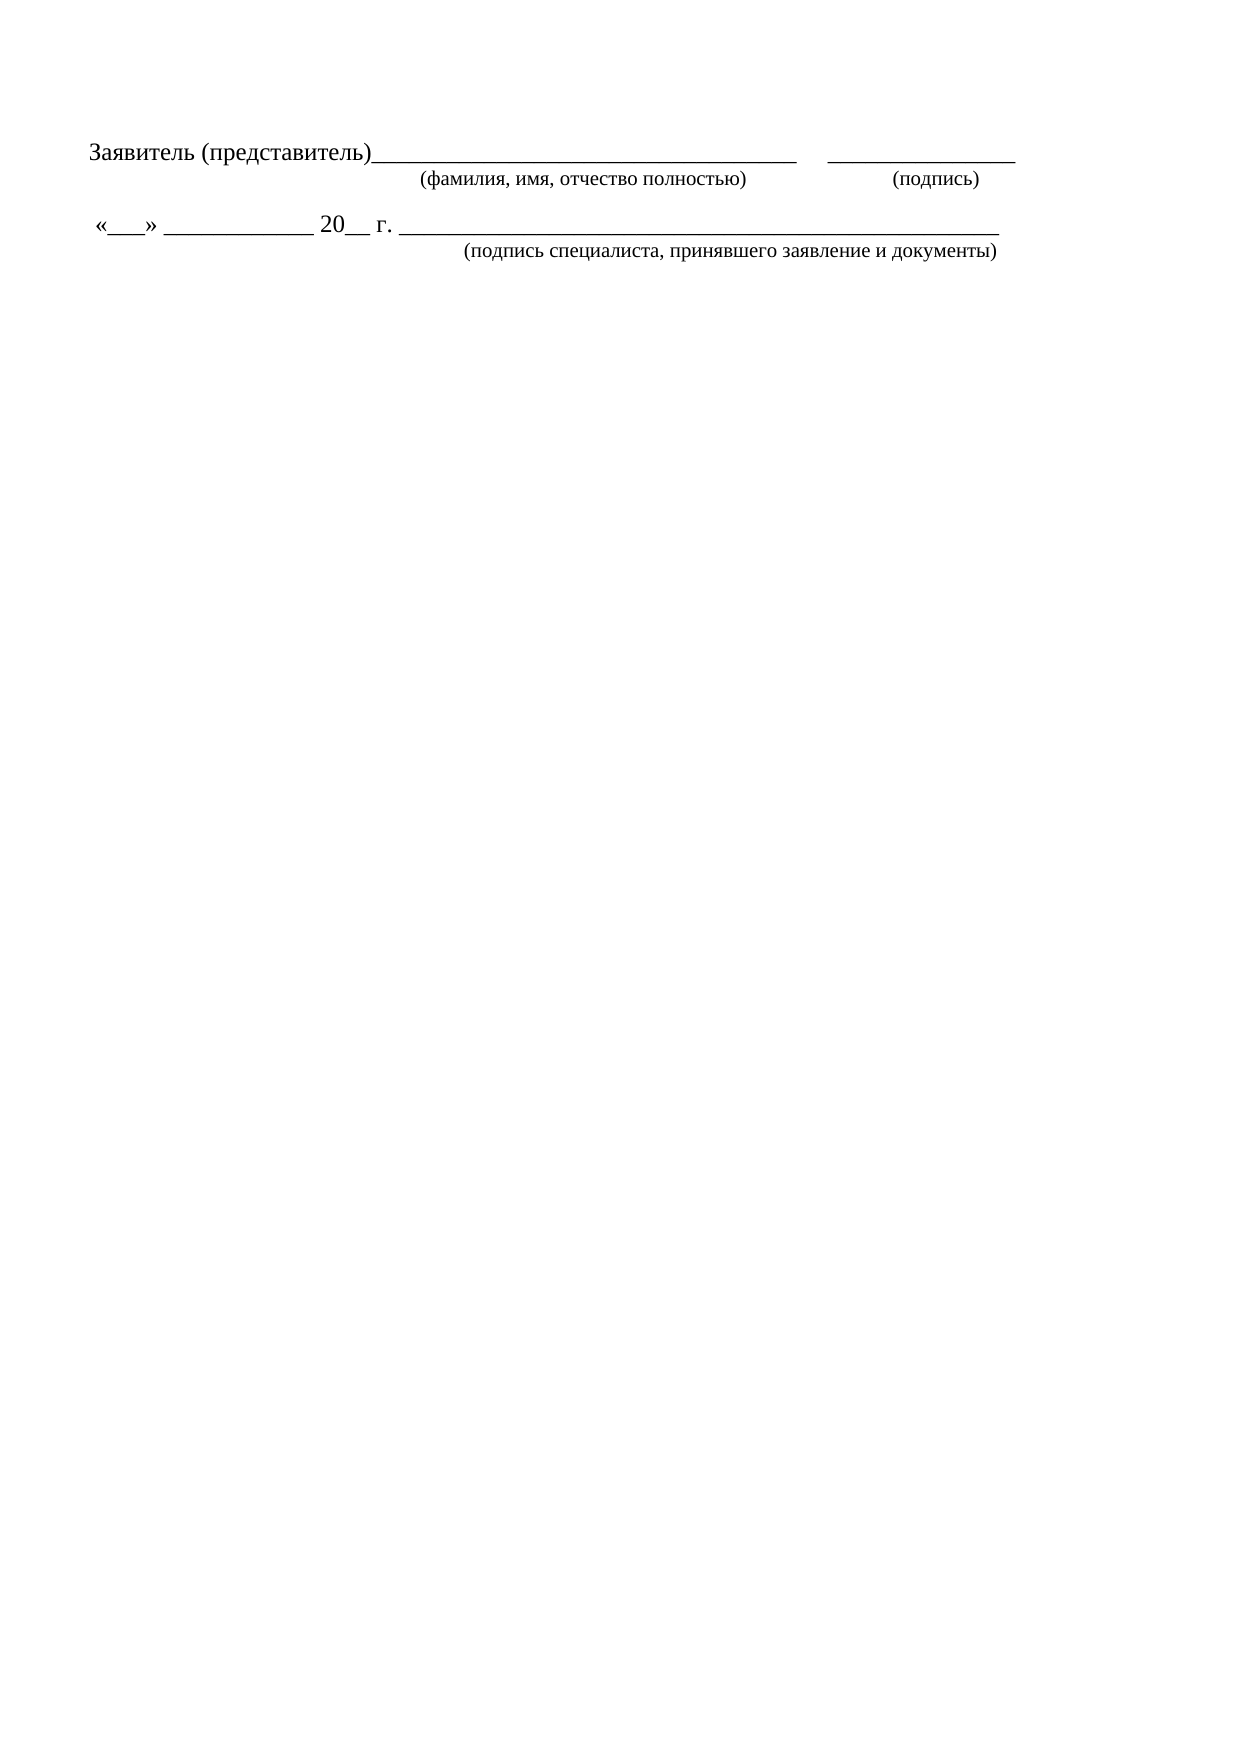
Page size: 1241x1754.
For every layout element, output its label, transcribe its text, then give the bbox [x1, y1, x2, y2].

text Заявитель (представитель)__________________________________ _______________ [89, 137, 1152, 166]
text «___» ____________ 20__ г. ________________________________________________ [89, 209, 1152, 238]
text (фамилия, имя, отчество полностью) (подпись) [89, 166, 1152, 190]
text (подпись специалиста, принявшего заявление и документы) [89, 238, 1152, 262]
